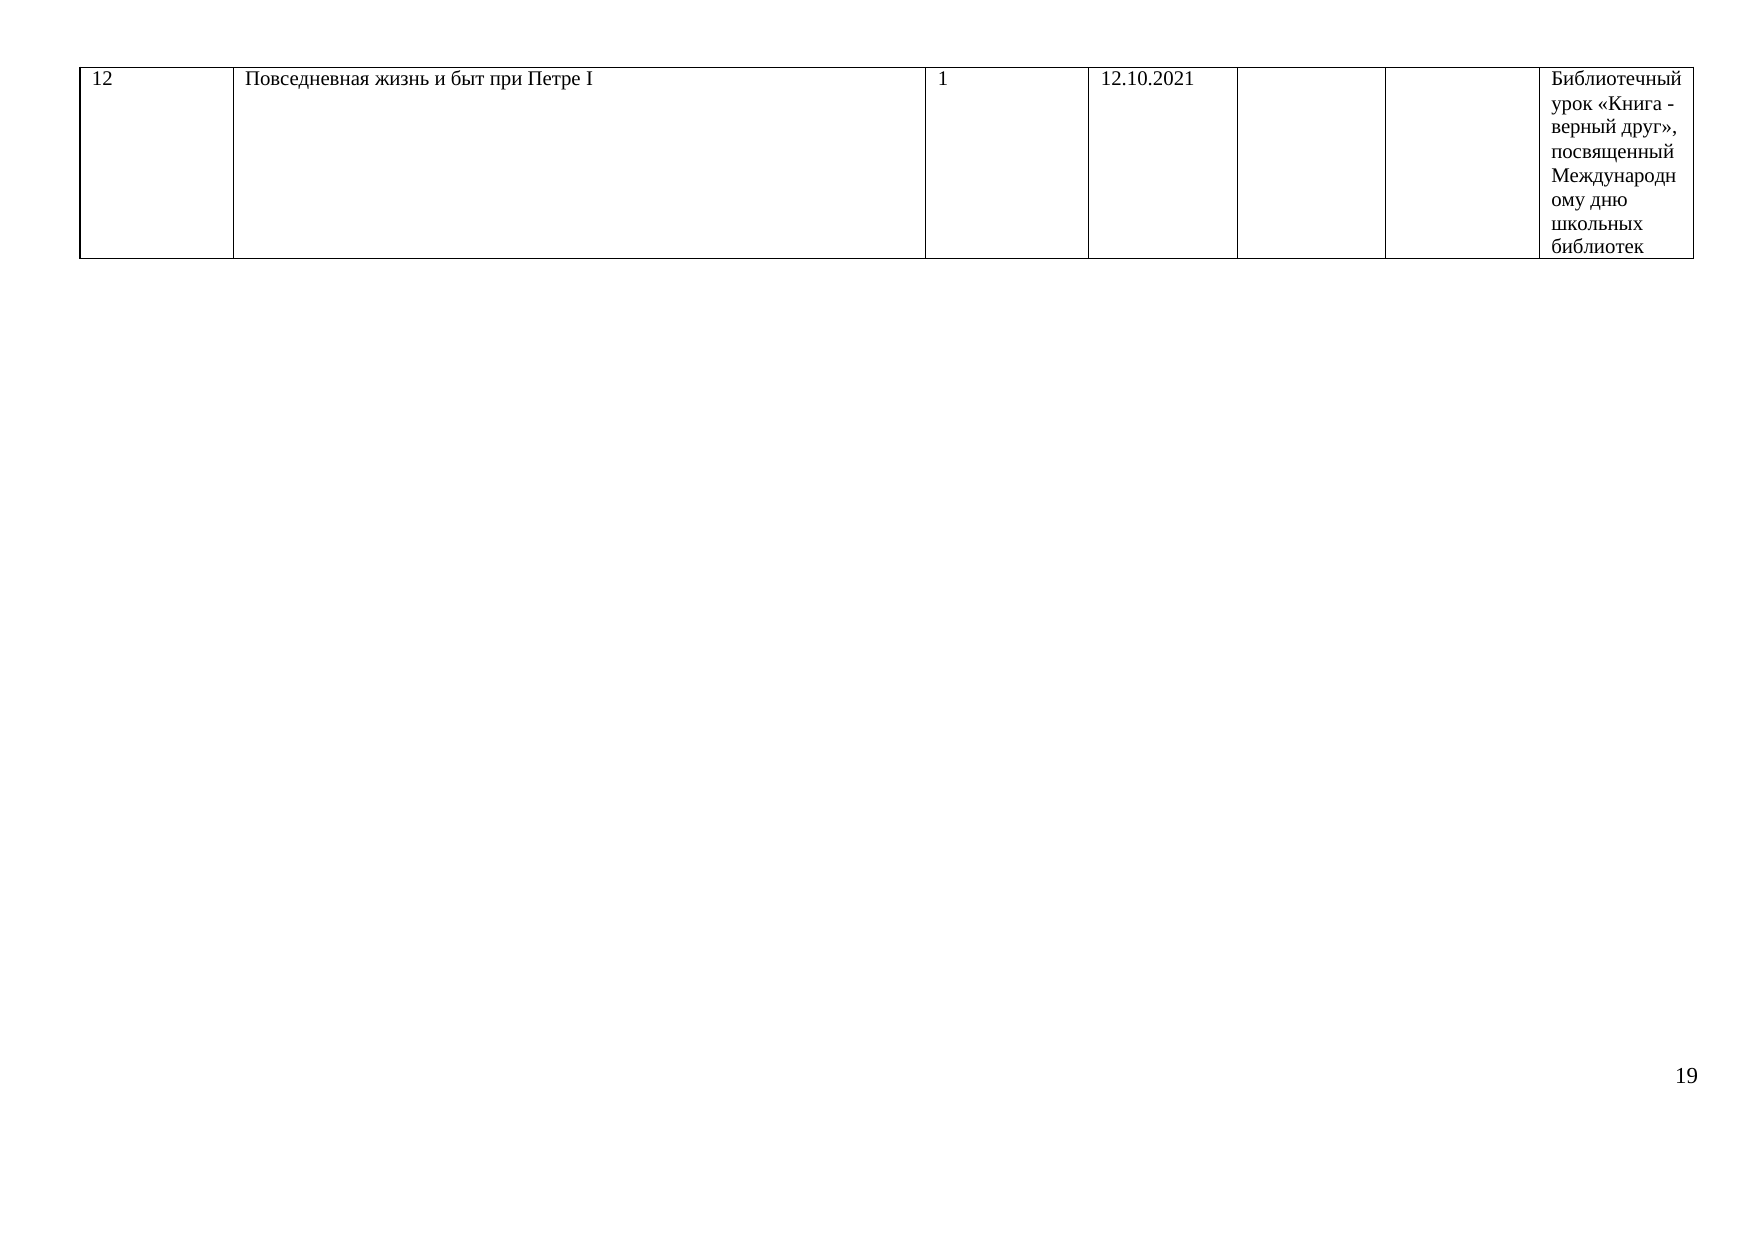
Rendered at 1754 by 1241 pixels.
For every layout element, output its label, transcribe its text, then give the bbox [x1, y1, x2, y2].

table_header 1 [926, 68, 1088, 258]
table_header Библиотечный урок «Книга - верный друг», посвященный Международн ому дню школьных библиотек [1540, 68, 1693, 258]
table_header 12.10.2021 [1089, 68, 1237, 258]
table_header [1238, 68, 1385, 258]
table_header [1386, 68, 1539, 258]
table_header 12 [81, 68, 233, 258]
table_header Повседневная жизнь и быт при Петре I [234, 68, 925, 258]
